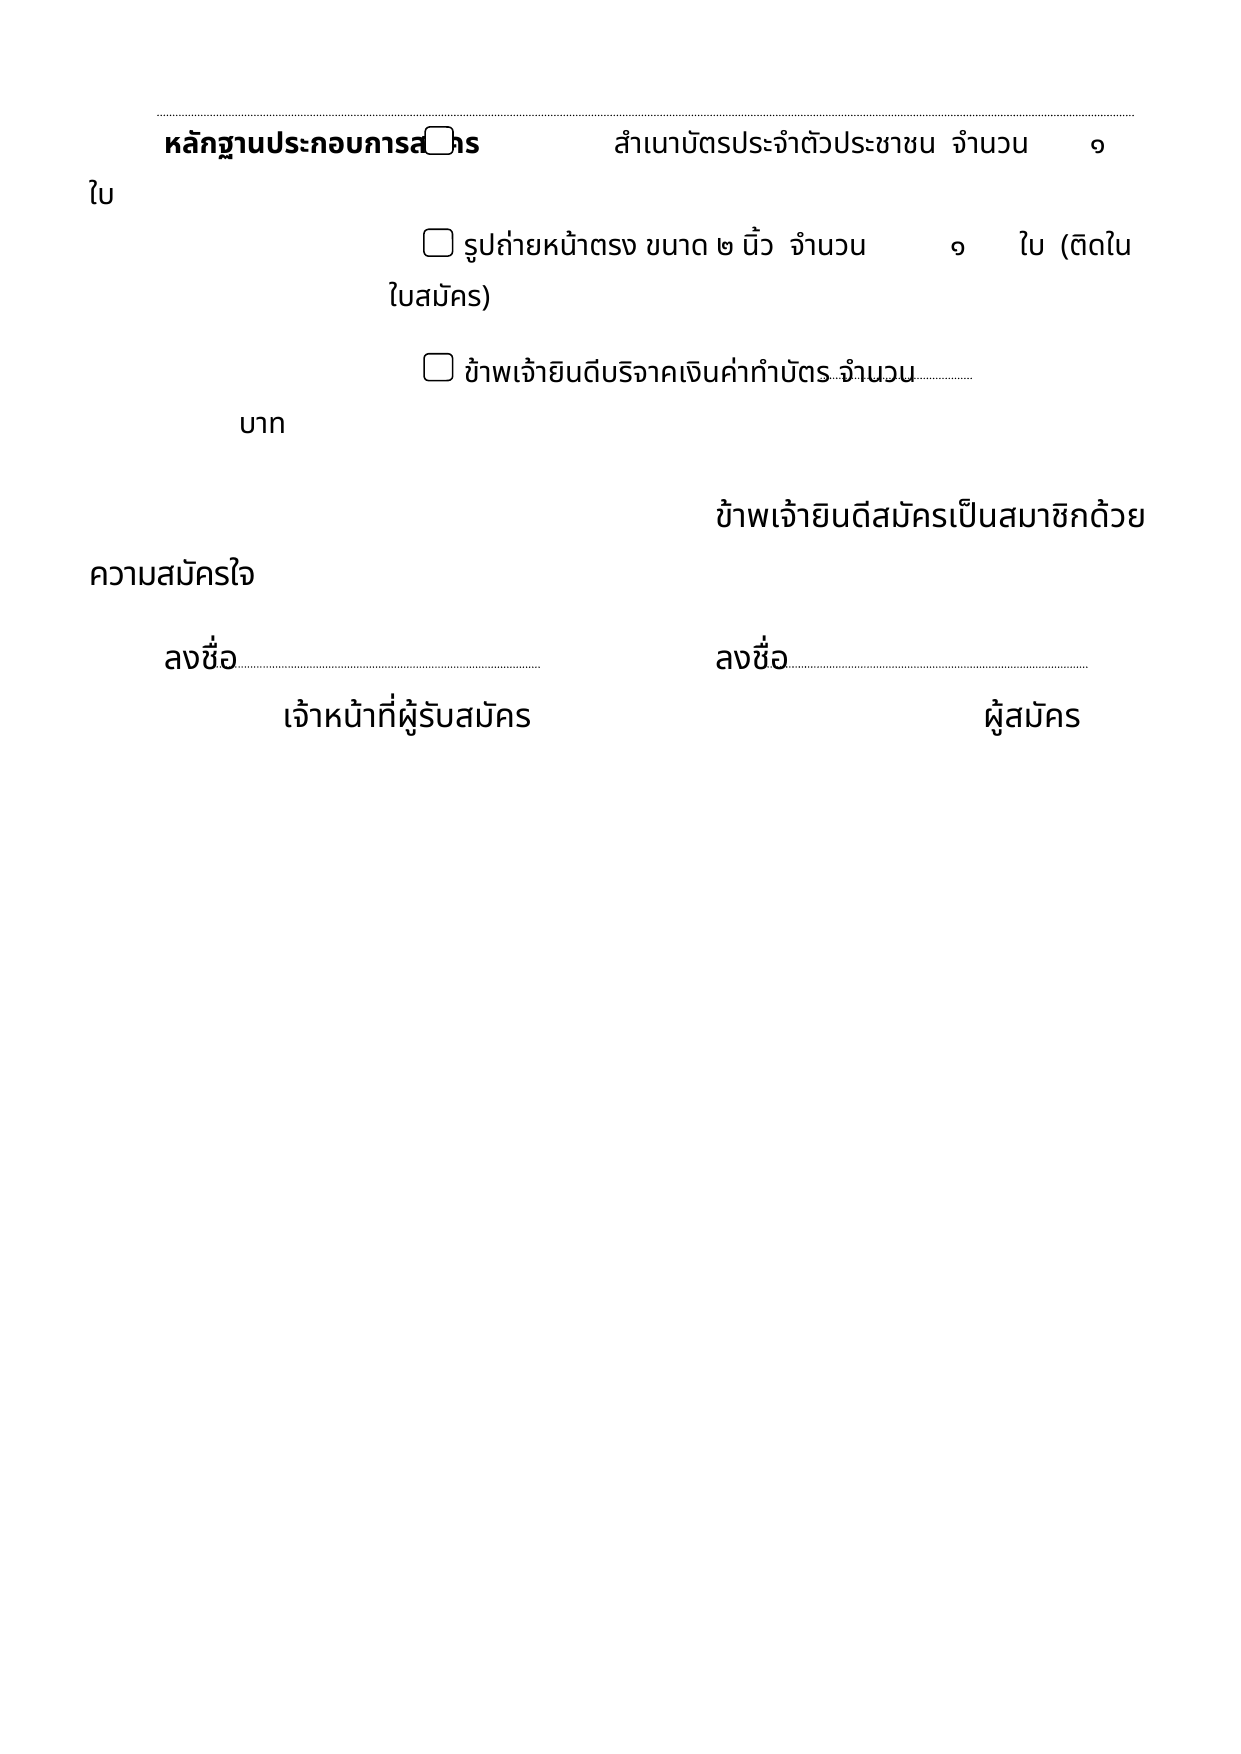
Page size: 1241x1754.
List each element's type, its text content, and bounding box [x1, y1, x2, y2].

text ลงชื่อ ลงชื่อ [89, 634, 1152, 684]
text ข้าพเจ้ายินดีสมัครเป็นสมาชิกด้วยความสมัครใจ [89, 492, 1152, 601]
text รูปถ่ายหน้าตรง ขนาด ๒ นิ้ว จำนวน ๑ ใบ (ติดในใบสมัคร) [389, 224, 1152, 319]
text ข้าพเจ้ายินดีบริจาคเงินค่าทำบัตร จำนวน บาท [239, 352, 1152, 446]
text เจ้าหน้าที่ผู้รับสมัคร ผู้สมัคร [89, 692, 1152, 742]
text หลักฐานประกอบการสมัคร สำเนาบัตรประจำตัวประชาชน จำนวน ๑ ใบ [89, 123, 1152, 217]
